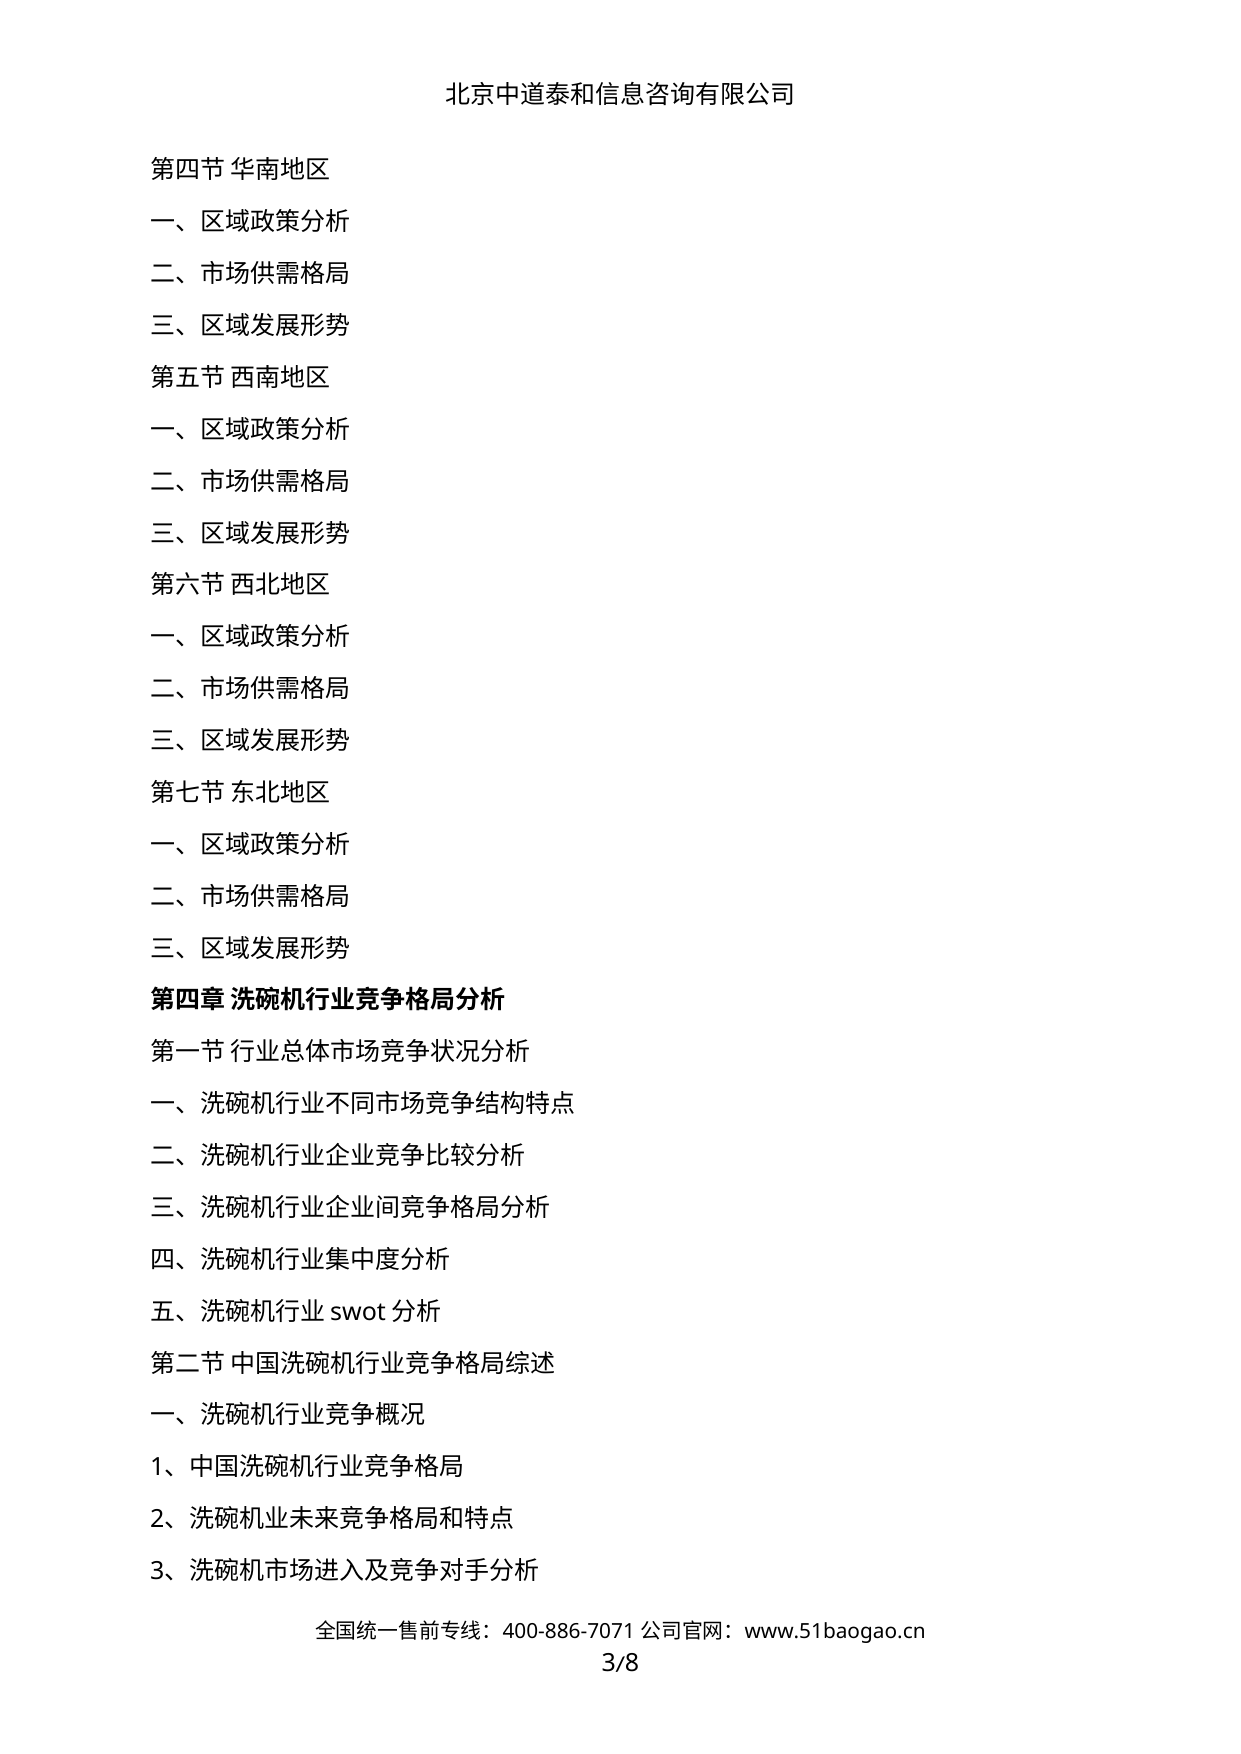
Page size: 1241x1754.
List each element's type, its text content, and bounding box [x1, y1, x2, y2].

text 二、洗碗机行业企业竞争比较分析 [150, 1136, 1090, 1172]
text 2、洗碗机业未来竞争格局和特点 [150, 1499, 1090, 1535]
text 二、市场供需格局 [150, 461, 1090, 497]
text 第一节 行业总体市场竞争状况分析 [150, 1032, 1090, 1068]
text 二、市场供需格局 [150, 254, 1090, 290]
text 第七节 东北地区 [150, 772, 1090, 809]
text 二、市场供需格局 [150, 669, 1090, 705]
text 一、区域政策分析 [150, 202, 1090, 238]
text 一、洗碗机行业不同市场竞争结构特点 [150, 1084, 1090, 1120]
text 一、区域政策分析 [150, 409, 1090, 446]
text 第四章 洗碗机行业竞争格局分析 [150, 980, 1090, 1016]
text 三、洗碗机行业企业间竞争格局分析 [150, 1187, 1090, 1224]
text 三、区域发展形势 [150, 928, 1090, 964]
text 五、洗碗机行业swot分析 [150, 1291, 1090, 1327]
text 第四节 华南地区 [150, 150, 1090, 186]
text 三、区域发展形势 [150, 721, 1090, 757]
text 一、区域政策分析 [150, 617, 1090, 653]
text 第二节 中国洗碗机行业竞争格局综述 [150, 1343, 1090, 1379]
text 三、区域发展形势 [150, 513, 1090, 549]
text 四、洗碗机行业集中度分析 [150, 1239, 1090, 1276]
text 一、洗碗机行业竞争概况 [150, 1395, 1090, 1431]
text 3、洗碗机市场进入及竞争对手分析 [150, 1551, 1090, 1587]
text 一、区域政策分析 [150, 824, 1090, 861]
text 二、市场供需格局 [150, 876, 1090, 912]
text 第五节 西南地区 [150, 357, 1090, 394]
text 三、区域发展形势 [150, 306, 1090, 342]
text 1、中国洗碗机行业竞争格局 [150, 1447, 1090, 1483]
text 第六节 西北地区 [150, 565, 1090, 601]
